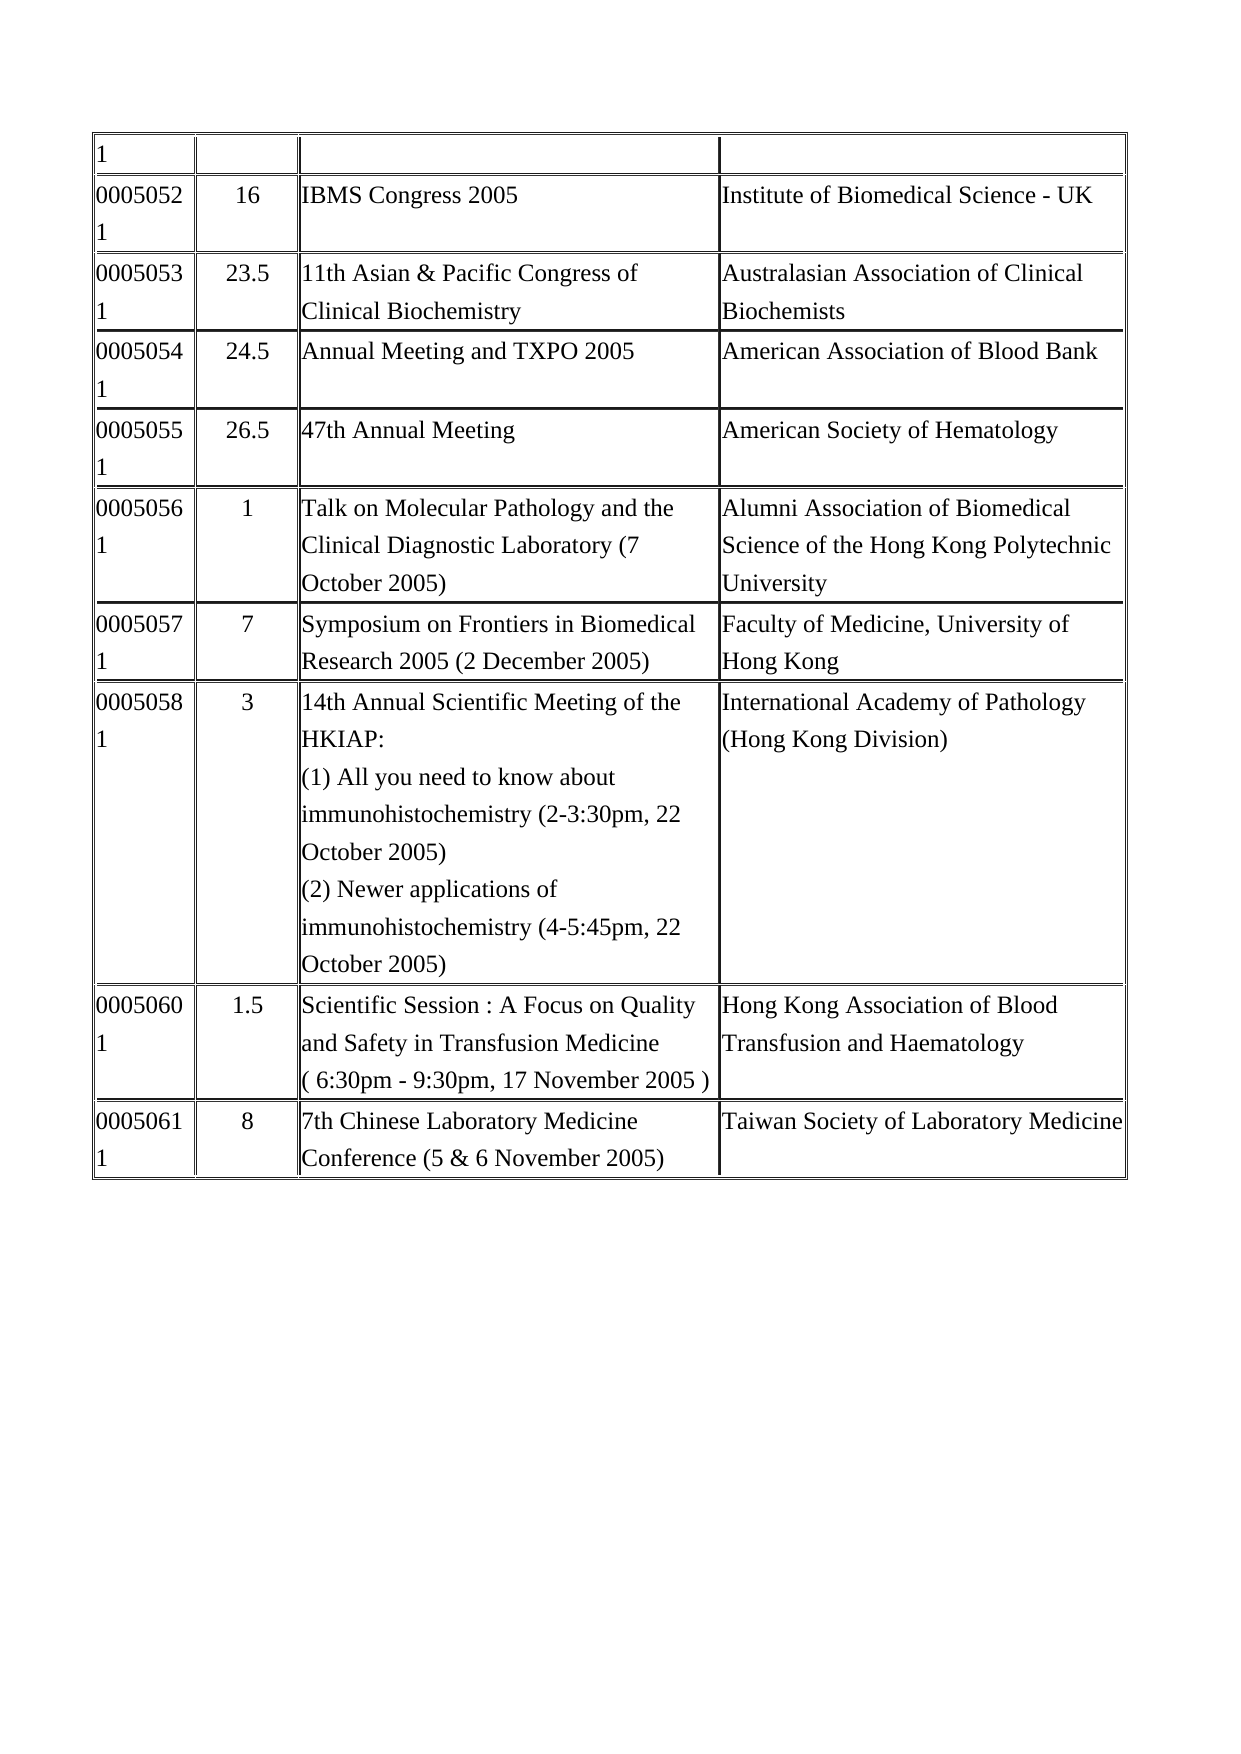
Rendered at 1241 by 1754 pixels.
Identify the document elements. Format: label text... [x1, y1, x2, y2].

table_cell 00050551 [95, 407, 194, 485]
table_cell 00050541 [95, 329, 194, 407]
table_cell 00050521 [95, 173, 194, 251]
table_cell Scientific Session : A Focus on Quality and Safety in Transfusion Medicine ( 6:30pm - 9:30pm, 17 November 2005 ) [301, 986, 718, 1098]
table_cell Hong Kong Association of Blood Transfusion and Haematology [721, 983, 1125, 1098]
table_cell Faculty of Medicine, University of Hong Kong [721, 601, 1125, 679]
table_cell Australasian Association of Clinical Biochemists [719, 251, 1126, 329]
table_cell 1 [197, 489, 297, 601]
table_cell Institute of Biomedical Science - UK [721, 173, 1125, 251]
table_cell Talk on Molecular Pathology and the Clinical Diagnostic Laboratory (7 October 2005) [301, 489, 718, 601]
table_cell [719, 135, 1125, 172]
table_cell 11th Asian & Pacific Congress of Clinical Biochemistry [301, 254, 718, 329]
table_cell 24.5 [197, 332, 297, 407]
table_cell 14th Annual Scientific Meeting of the HKIAP: (1) All you need to know about immunohistochemistry (2-3:30pm, 22 October 2005) (2) Newer applications of immunohistochemistry (4-5:45pm, 22 October 2005) [301, 683, 718, 982]
table_cell 47th Annual Meeting [301, 410, 718, 485]
table_cell 3 [197, 683, 297, 982]
table_cell 8 [196, 1098, 299, 1176]
table_cell 00050531 [93, 251, 196, 329]
table_cell Annual Meeting and TXPO 2005 [301, 332, 718, 407]
table_cell 23.5 [197, 254, 297, 329]
table_cell 00050601 [95, 983, 194, 1098]
table_cell 7th Chinese Laboratory Medicine Conference (5 & 6 November 2005) [299, 1102, 719, 1176]
table_cell 1.5 [197, 986, 297, 1098]
table_cell Alumni Association of Biomedical Science of the Hong Kong Polytechnic University [721, 485, 1125, 601]
table_cell IBMS Congress 2005 [301, 176, 718, 251]
table_cell 18 [196, 133, 299, 172]
table_cell American Society of Hematology [721, 407, 1125, 485]
table_cell 16 [197, 176, 297, 251]
table_cell 7 [197, 604, 297, 679]
table_cell American Association of Blood Bank [721, 329, 1125, 407]
table_cell 00050561 [95, 485, 194, 601]
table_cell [299, 135, 719, 172]
table_cell International Academy of Pathology (Hong Kong Division) [721, 679, 1125, 982]
table_cell 00050511 [95, 135, 196, 172]
table_cell 00050611 [95, 1098, 196, 1176]
table_cell 00050571 [95, 601, 194, 679]
table_cell 00050581 [95, 679, 194, 982]
table_cell 26.5 [197, 410, 297, 485]
table_cell Symposium on Frontiers in Biomedical Research 2005 (2 December 2005) [301, 604, 718, 679]
table_cell Taiwan Society of Laboratory Medicine [719, 1098, 1125, 1176]
